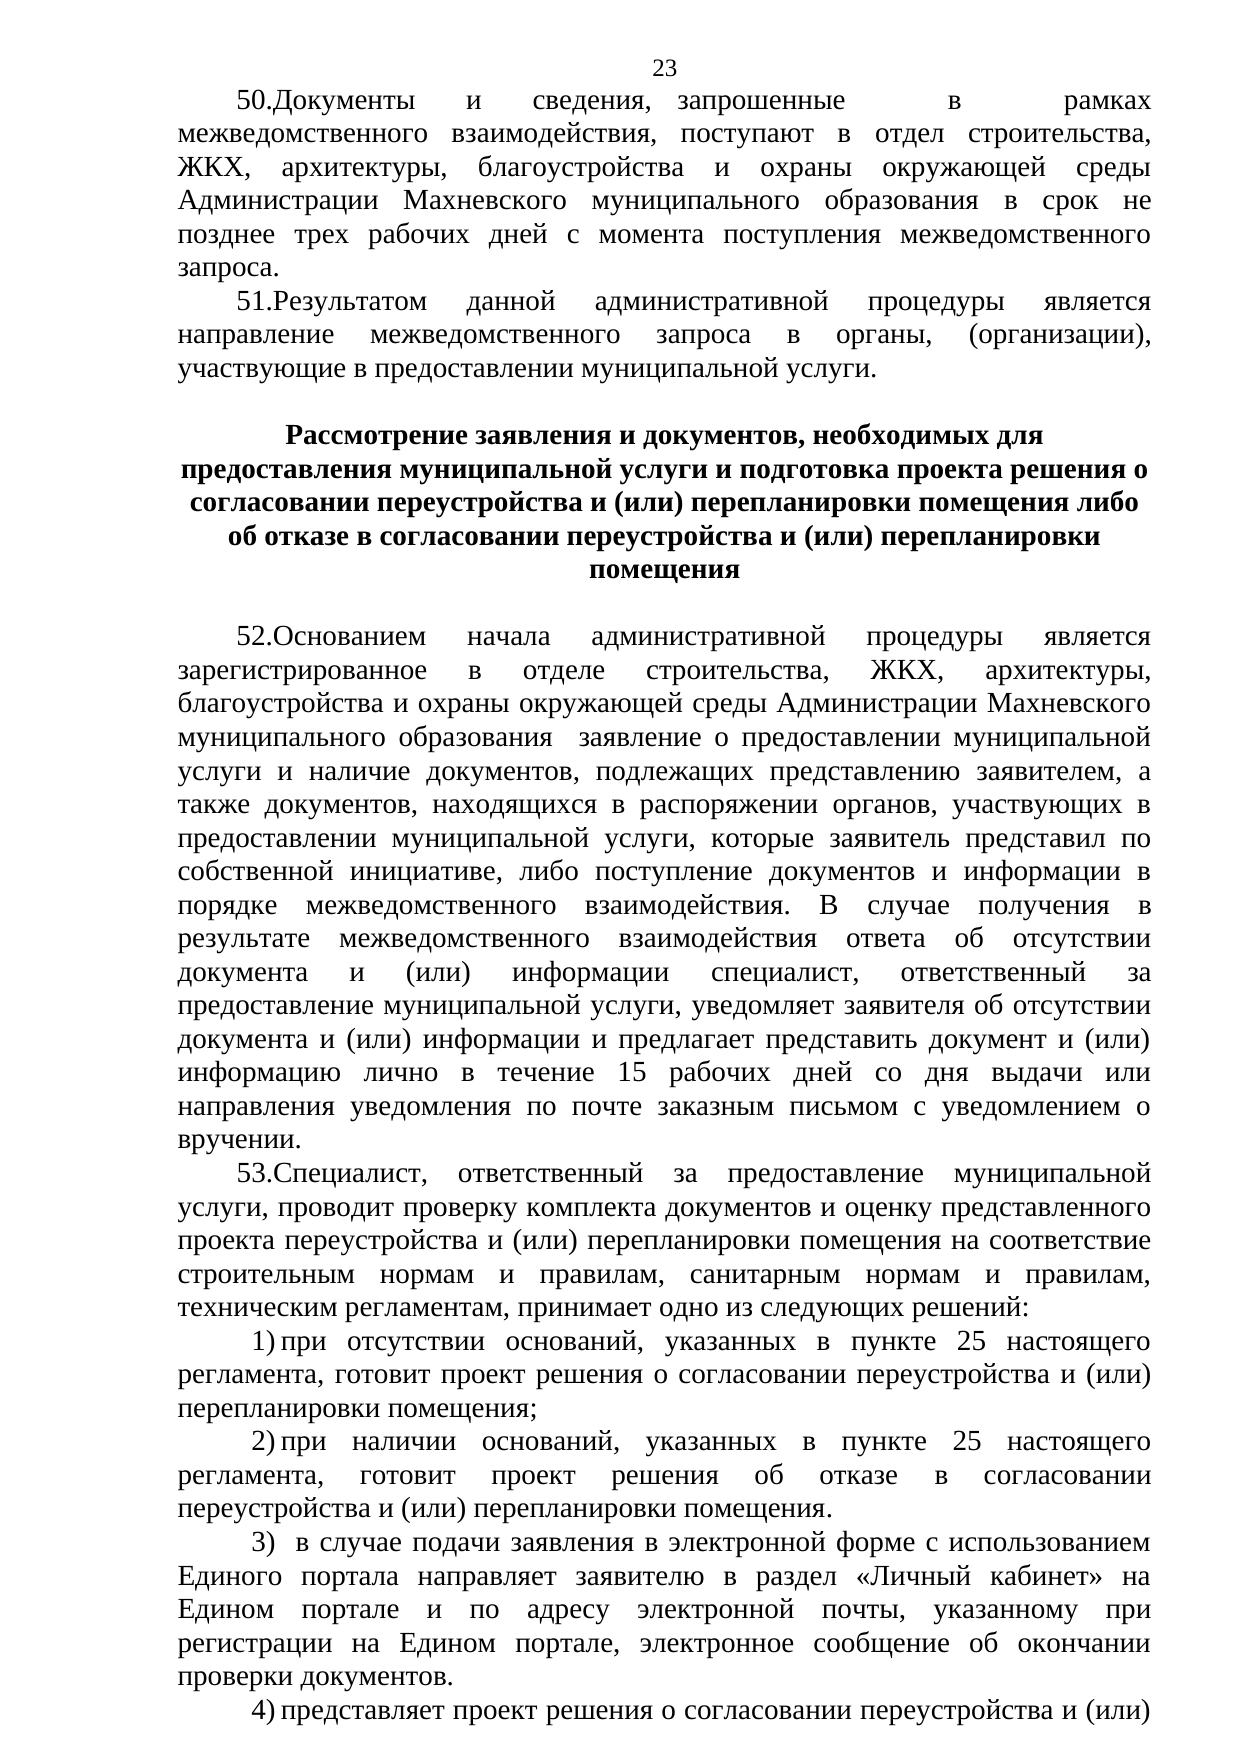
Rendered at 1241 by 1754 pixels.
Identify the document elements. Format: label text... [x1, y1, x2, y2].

list при наличии оснований, указанных в пункте 25 настоящего регламента, готовит проект решения об отказе в согласовании переустройства и (или) перепланировки помещения. [177, 1423, 1152, 1524]
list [177, 1692, 1152, 1725]
text 53.Специалист, ответственный за предоставление муниципальной услуги, проводит проверку комплекта документов и оценку представленного проекта переустройства и (или) перепланировки помещения на соответствие строительным нормам и правилам, санитарным нормам и правилам, техническим регламентам, принимает одно из следующих решений: [177, 1155, 1152, 1323]
text 51.Результатом данной административной процедуры является направление межведомственного запроса в органы, (организации), участвующие в предоставлении муниципальной услуги. [177, 283, 1152, 384]
text Рассмотрение заявления и документов, необходимых для предоставления муниципальной услуги и подготовка проекта решения о согласовании переустройства и (или) перепланировки помещения либо об отказе в согласовании переустройства и (или) перепланировки помещения [177, 417, 1152, 585]
text 52.Основанием начала административной процедуры является зарегистрированное в отделе строительства, ЖКХ, архитектуры, благоустройства и охраны окружающей среды Администрации Махневского муниципального образования заявление о предоставлении муниципальной услуги и наличие документов, подлежащих представлению заявителем, а также документов, находящихся в распоряжении органов, участвующих в предоставлении муниципальной услуги, которые заявитель представил по собственной инициативе, либо поступление документов и информации в порядке межведомственного взаимодействия. В случае получения в результате межведомственного взаимодействия ответа об отсутствии документа и (или) информации специалист, ответственный за предоставление муниципальной услуги, уведомляет заявителя об отсутствии документа и (или) информации и предлагает представить документ и (или) информацию лично в течение 15 рабочих дней со дня выдачи или направления уведомления по почте заказным письмом с уведомлением о вручении. [177, 618, 1152, 1155]
list при отсутствии оснований, указанных в пункте 25 настоящего регламента, готовит проект решения о согласовании переустройства и (или) перепланировки помещения; [177, 1323, 1152, 1423]
text 50.Документы и сведения, запрошенные в рамках межведомственного взаимодействия, поступают в отдел строительства, ЖКХ, архитектуры, благоустройства и охраны окружающей среды Администрации Махневского муниципального образования в срок не позднее трех рабочих дней с момента поступления межведомственного запроса. [177, 82, 1152, 283]
list в случае подачи заявления в электронной форме с использованием Единого портала направляет заявителю в раздел «Личный кабинет» на Едином портале и по адресу электронной почты, указанному при регистрации на Едином портале, электронное сообщение об окончании проверки документов. [177, 1524, 1152, 1692]
